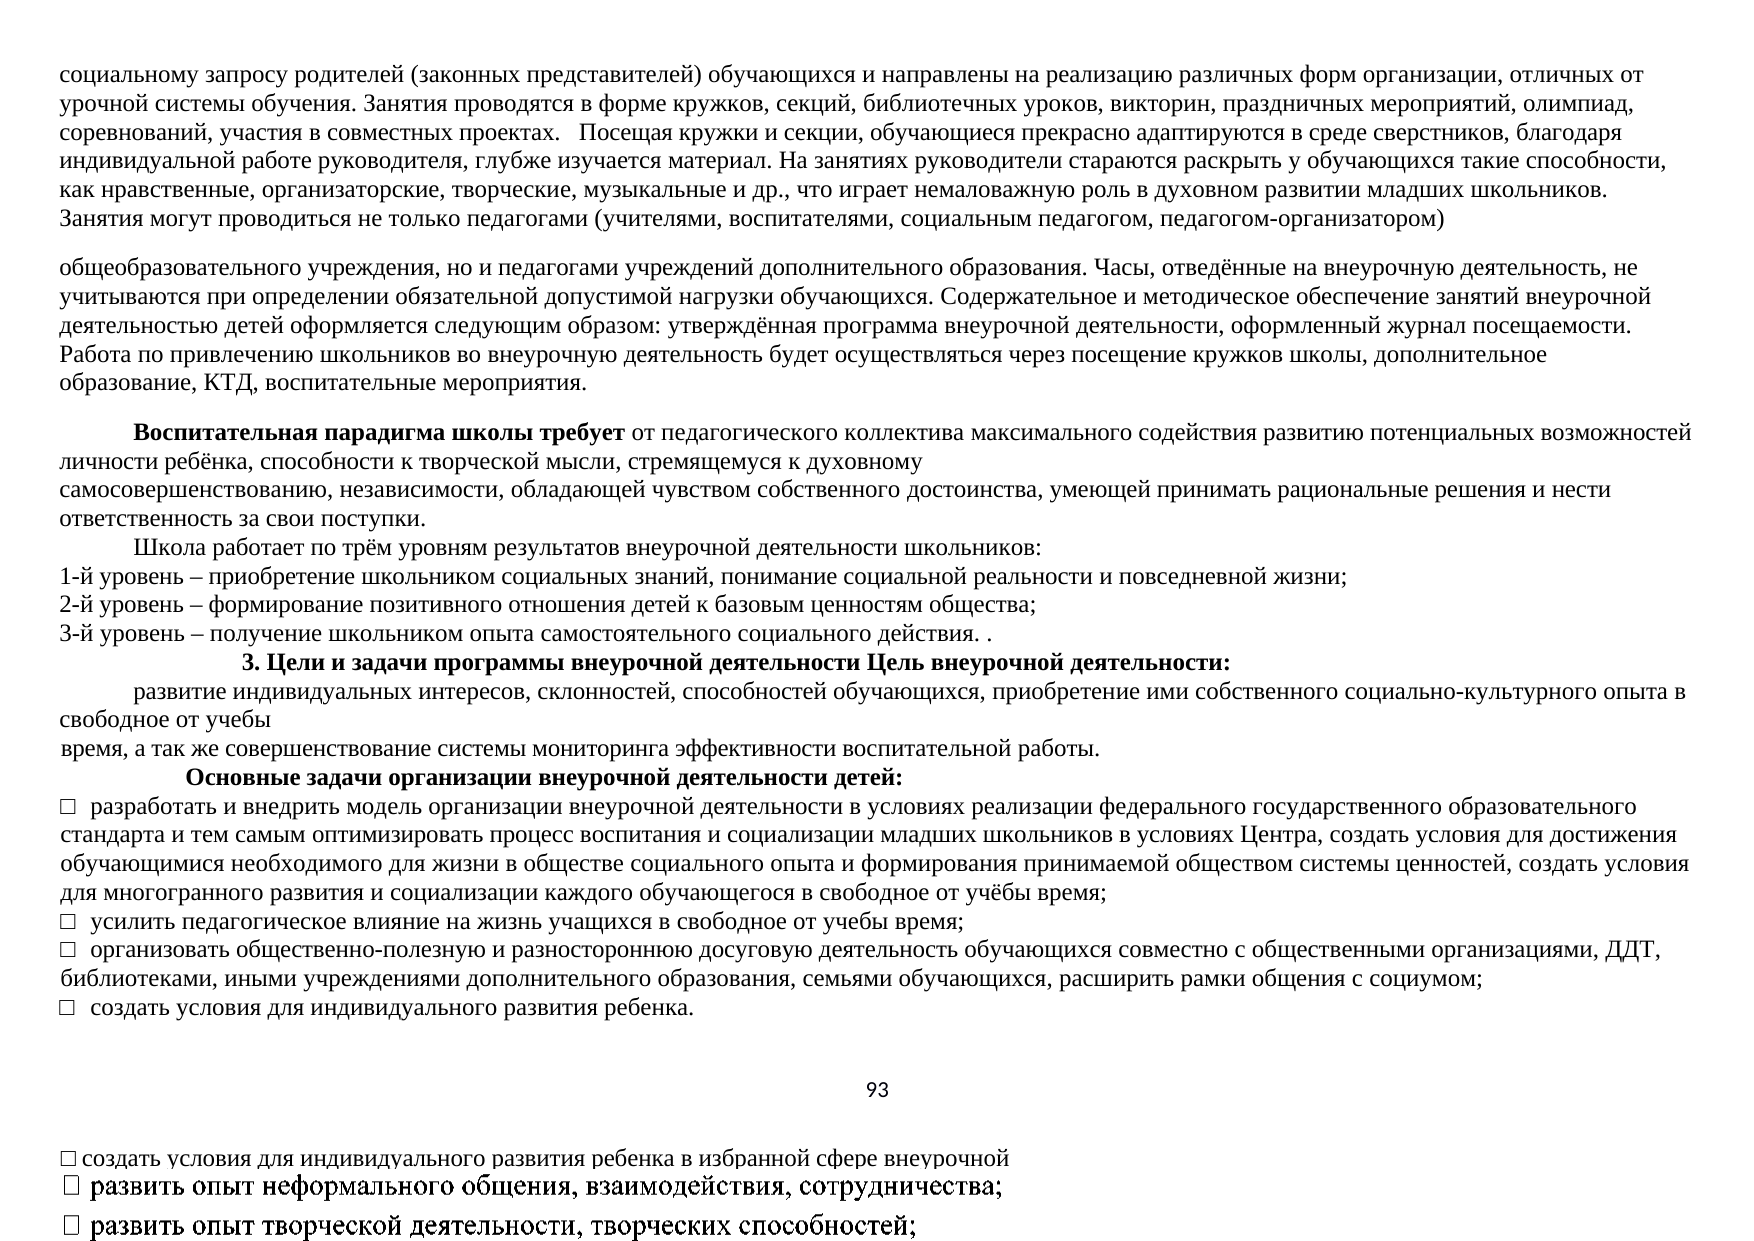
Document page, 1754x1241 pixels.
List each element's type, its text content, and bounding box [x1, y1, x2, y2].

text Воспитательная парадигма школы требует от педагогического коллектива максимального содействия развитию потенциальных возможностей личности ребёнка, способности к творческой мысли, стремящемуся к духовному [59, 417, 1695, 474]
text социальному запросу родителей (законных представителей) обучающихся и направлены на реализацию различных форм организации, отличных от урочной системы обучения. Занятия проводятся в форме кружков, секций, библиотечных уроков, викторин, праздничных мероприятий, олимпиад, соревнований, участия в совместных проектах. Посещая кружки и секции, обучающиеся прекрасно адаптируются в среде сверстников, благодаря индивидуальной работе руководителя, глубже изучается материал. На занятиях руководители стараются раскрыть у обучающихся такие способности, как нравственные, организаторские, творческие, музыкальные и др., что играет немаловажную роль в духовном развитии младших школьников. Занятия могут проводиться не только педагогами (учителями, воспитателями, социальным педагогом, педагогом-организатором) [59, 59, 1695, 232]
list разработать и внедрить модель организации внеурочной деятельности в условиях реализации федерального государственного образовательного стандарта и тем самым оптимизировать процесс воспитания и социализации младших школьников в условиях Центра, создать условия для достижения обучающимися необходимого для жизни в обществе социального опыта и формирования принимаемой обществом системы ценностей, создать условия для многогранного развития и социализации каждого обучающегося в свободное от учёбы время; [60, 791, 1695, 906]
text развитие индивидуальных интересов, склонностей, способностей обучающихся, приобретение ими собственного социально-культурного опыта в свободное от учебы [59, 676, 1695, 733]
text 3. Цели и задачи программы внеурочной деятельности Цель внеурочной деятельности: [242, 647, 1545, 676]
text Основные задачи организации внеурочной деятельности детей: [185, 762, 1695, 791]
text 1-й уровень – приобретение школьником социальных знаний, понимание социальной реальности и повседневной жизни; [59, 561, 1695, 589]
text 3-й уровень – получение школьником опыта самостоятельного социального действия. . [59, 618, 1695, 647]
list организовать общественно-полезную и разностороннюю досуговую деятельность обучающихся совместно с общественными организациями, ДДТ, библиотеками, иными учреждениями дополнительного образования, семьями обучающихся, расширить рамки общения с социумом; [60, 934, 1695, 992]
text □ создать условия для индивидуального развития ребенка в избранной сфере внеурочной деятельности; [61, 1143, 1026, 1200]
list усилить педагогическое влияние на жизнь учащихся в свободное от учебы время; [60, 906, 1695, 934]
picture [60, 1169, 1017, 1241]
list создать условия для индивидуального развития ребенка. [59, 992, 1695, 1021]
text 2-й уровень – формирование позитивного отношения детей к базовым ценностям общества; [59, 589, 1635, 618]
text общеобразовательного учреждения, но и педагогами учреждений дополнительного образования. Часы, отведённые на внеурочную деятельность, не учитываются при определении обязательной допустимой нагрузки обучающихся. Содержательное и методическое обеспечение занятий внеурочной деятельностью детей оформляется следующим образом: утверждённая программа внеурочной деятельности, оформленный журнал посещаемости. Работа по привлечению школьников во внеурочную деятельность будет осуществляться через посещение кружков школы, дополнительное образование, КТД, воспитательные мероприятия. [59, 252, 1665, 396]
text Школа работает по трём уровням результатов внеурочной деятельности школьников: [59, 532, 1605, 561]
text время, а так же совершенствование системы мониторинга эффективности воспитательной работы. [61, 733, 1583, 762]
text самосовершенствованию, независимости, обладающей чувством собственного достоинства, умеющей принимать рациональные решения и нести ответственность за свои поступки. [59, 474, 1695, 532]
